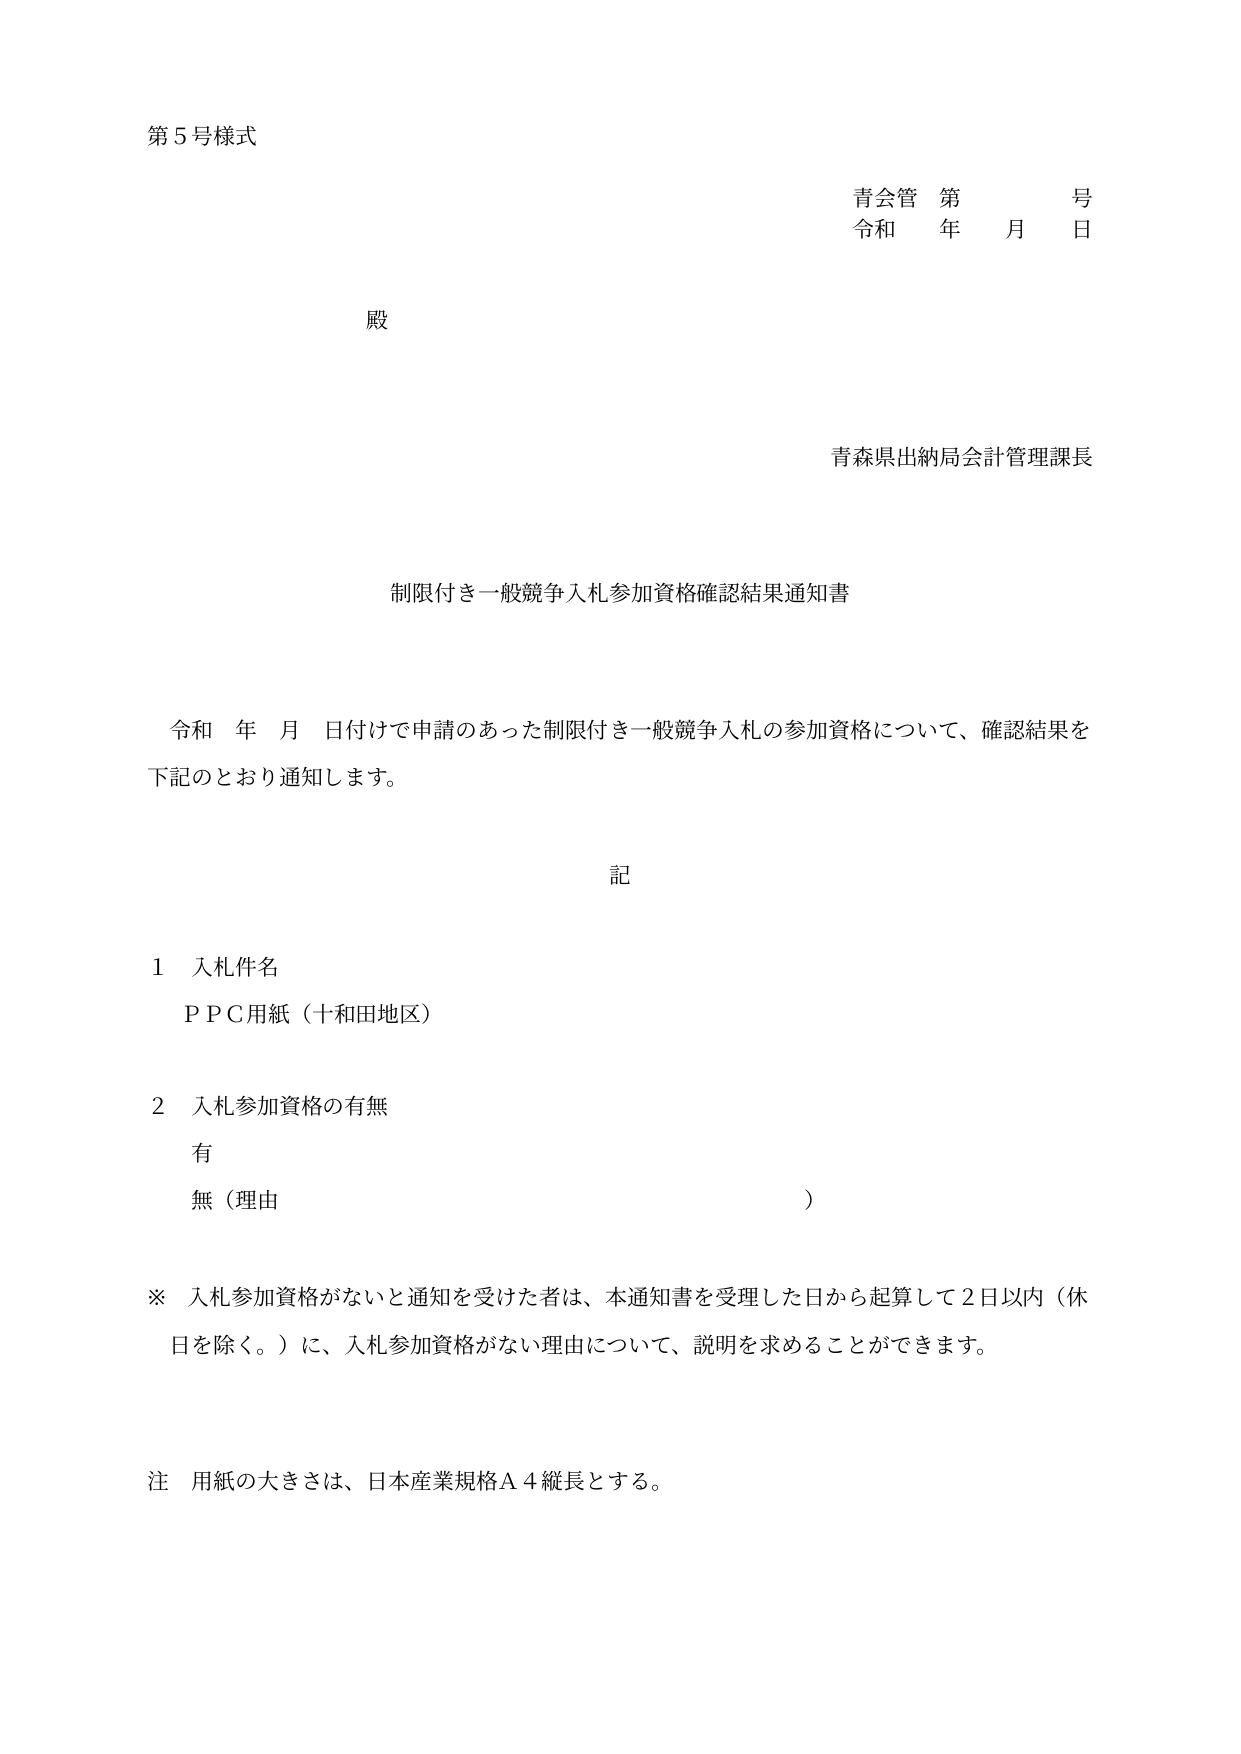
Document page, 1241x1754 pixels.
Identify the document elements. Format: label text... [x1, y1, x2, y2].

text ２ 入札参加資格の有無 [148, 1089, 1092, 1121]
text 令和 年 月 日 [148, 212, 1092, 244]
text ※ 入札参加資格がないと通知を受けた者は、本通知書を受理した日から起算して２日以内（休日を除く。）に、入札参加資格がない理由について、説明を求めることができます。 [148, 1281, 1092, 1359]
text 青会管 第 号 [148, 181, 1092, 212]
text 殿 [148, 303, 1092, 335]
text 第５号様式 [148, 119, 1092, 151]
text 有 [148, 1136, 1092, 1168]
text 制限付き一般競争入札参加資格確認結果通知書 [148, 576, 1092, 608]
text 無（理由 ） [148, 1184, 1092, 1215]
text 注 用紙の大きさは、日本産業規格Ａ４縦長とする。 [148, 1464, 1092, 1496]
text ＰＰＣ用紙（十和田地区） [148, 997, 1092, 1029]
text １ 入札件名 [148, 950, 1092, 982]
text 令和 年 月 日付けで申請のあった制限付き一般競争入札の参加資格について、確認結果を下記のとおり通知します。 [148, 713, 1092, 792]
text 青森県出納局会計管理課長 [148, 440, 1092, 471]
text 記 [148, 858, 1092, 890]
